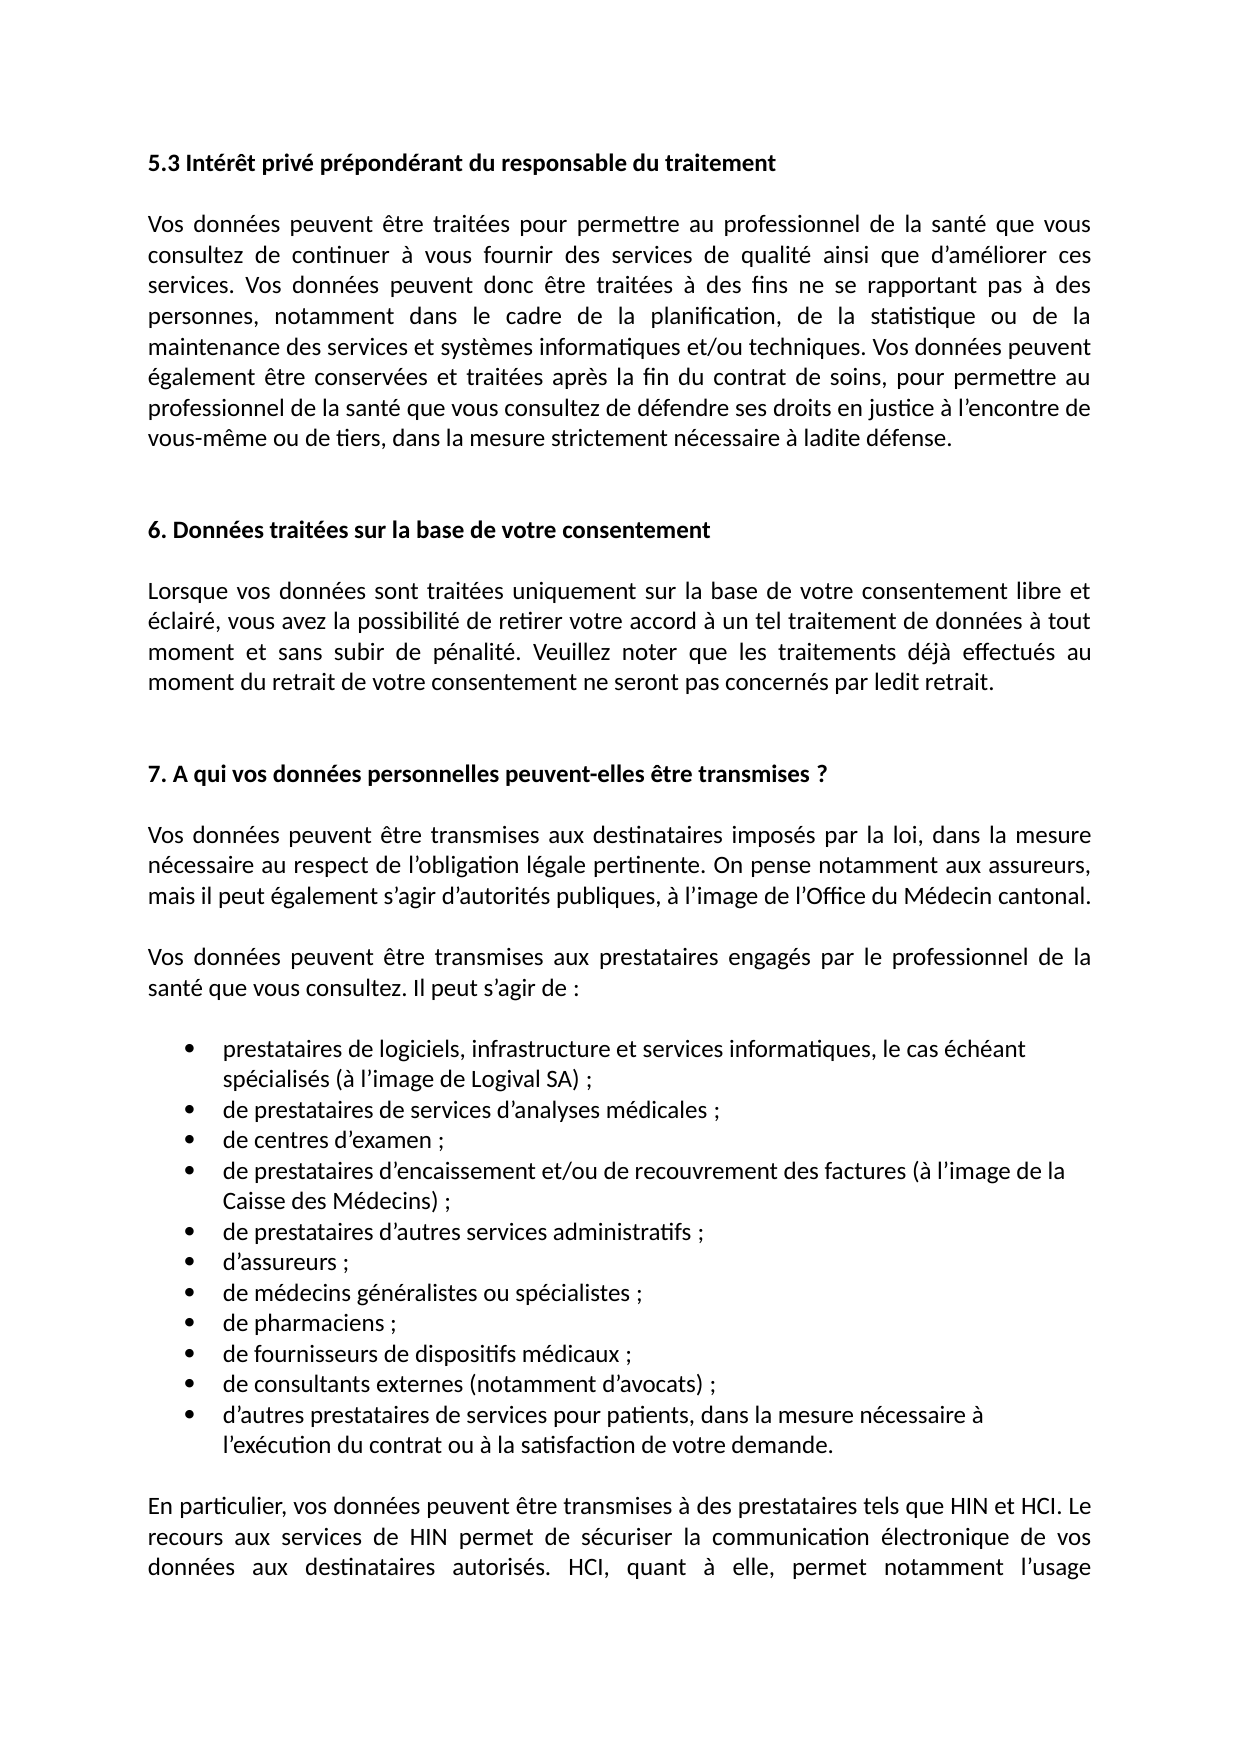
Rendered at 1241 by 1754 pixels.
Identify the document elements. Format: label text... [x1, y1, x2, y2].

list de consultants externes (notamment d’avocats) ; [185, 1368, 1093, 1399]
list d’autres prestataires de services pour patients, dans la mesure nécessaire à l’exécution du contrat ou à la satisfaction de votre demande. [185, 1399, 1093, 1460]
text Vos données peuvent être traitées pour permettre au professionnel de la santé que vous consultez de continuer à vous fournir des services de qualité ainsi que d’améliorer ces services. Vos données peuvent donc être traitées à des fins ne se rapportant pas à des personnes, notamment dans le cadre de la planification, de la statistique ou de la maintenance des services et systèmes informatiques et/ou techniques. Vos données peuvent également être conservées et traitées après la fin du contrat de soins, pour permettre au professionnel de la santé que vous consultez de défendre ses droits en justice à l’encontre de vous-même ou de tiers, dans la mesure strictement nécessaire à ladite défense. [148, 209, 1093, 453]
text 6. Données traitées sur la base de votre consentement [148, 514, 1093, 544]
text 7. A qui vos données personnelles peuvent-elles être transmises ? [148, 758, 1093, 788]
list de prestataires d’autres services administratifs ; [185, 1216, 1093, 1246]
list de prestataires d’encaissement et/ou de recouvrement des factures (à l’image de la Caisse des Médecins) ; [185, 1155, 1093, 1216]
list de centres d’examen ; [185, 1124, 1093, 1155]
list de médecins généralistes ou spécialistes ; [185, 1277, 1093, 1307]
list d’assureurs ; [185, 1246, 1093, 1277]
list de prestataires de services d’analyses médicales ; [185, 1094, 1093, 1124]
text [148, 1491, 1093, 1582]
text Lorsque vos données sont traitées uniquement sur la base de votre consentement libre et éclairé, vous avez la possibilité de retirer votre accord à un tel traitement de données à tout moment et sans subir de pénalité. Veuillez noter que les traitements déjà effectués au moment du retrait de votre consentement ne seront pas concernés par ledit retrait. [148, 575, 1093, 697]
list prestataires de logiciels, infrastructure et services informatiques, le cas échéant spécialisés (à l’image de Logival SA) ; [185, 1033, 1093, 1094]
text Vos données peuvent être transmises aux destinataires imposés par la loi, dans la mesure nécessaire au respect de l’obligation légale pertinente. On pense notamment aux assureurs, mais il peut également s’agir d’autorités publiques, à l’image de l’Office du Médecin cantonal. [148, 819, 1093, 911]
text Vos données peuvent être transmises aux prestataires engagés par le professionnel de la santé que vous consultez. Il peut s’agir de : [148, 941, 1093, 1002]
list de pharmaciens ; [185, 1307, 1093, 1338]
text 5.3 Intérêt privé prépondérant du responsable du traitement [148, 148, 1093, 178]
list de fournisseurs de dispositifs médicaux ; [185, 1338, 1093, 1368]
